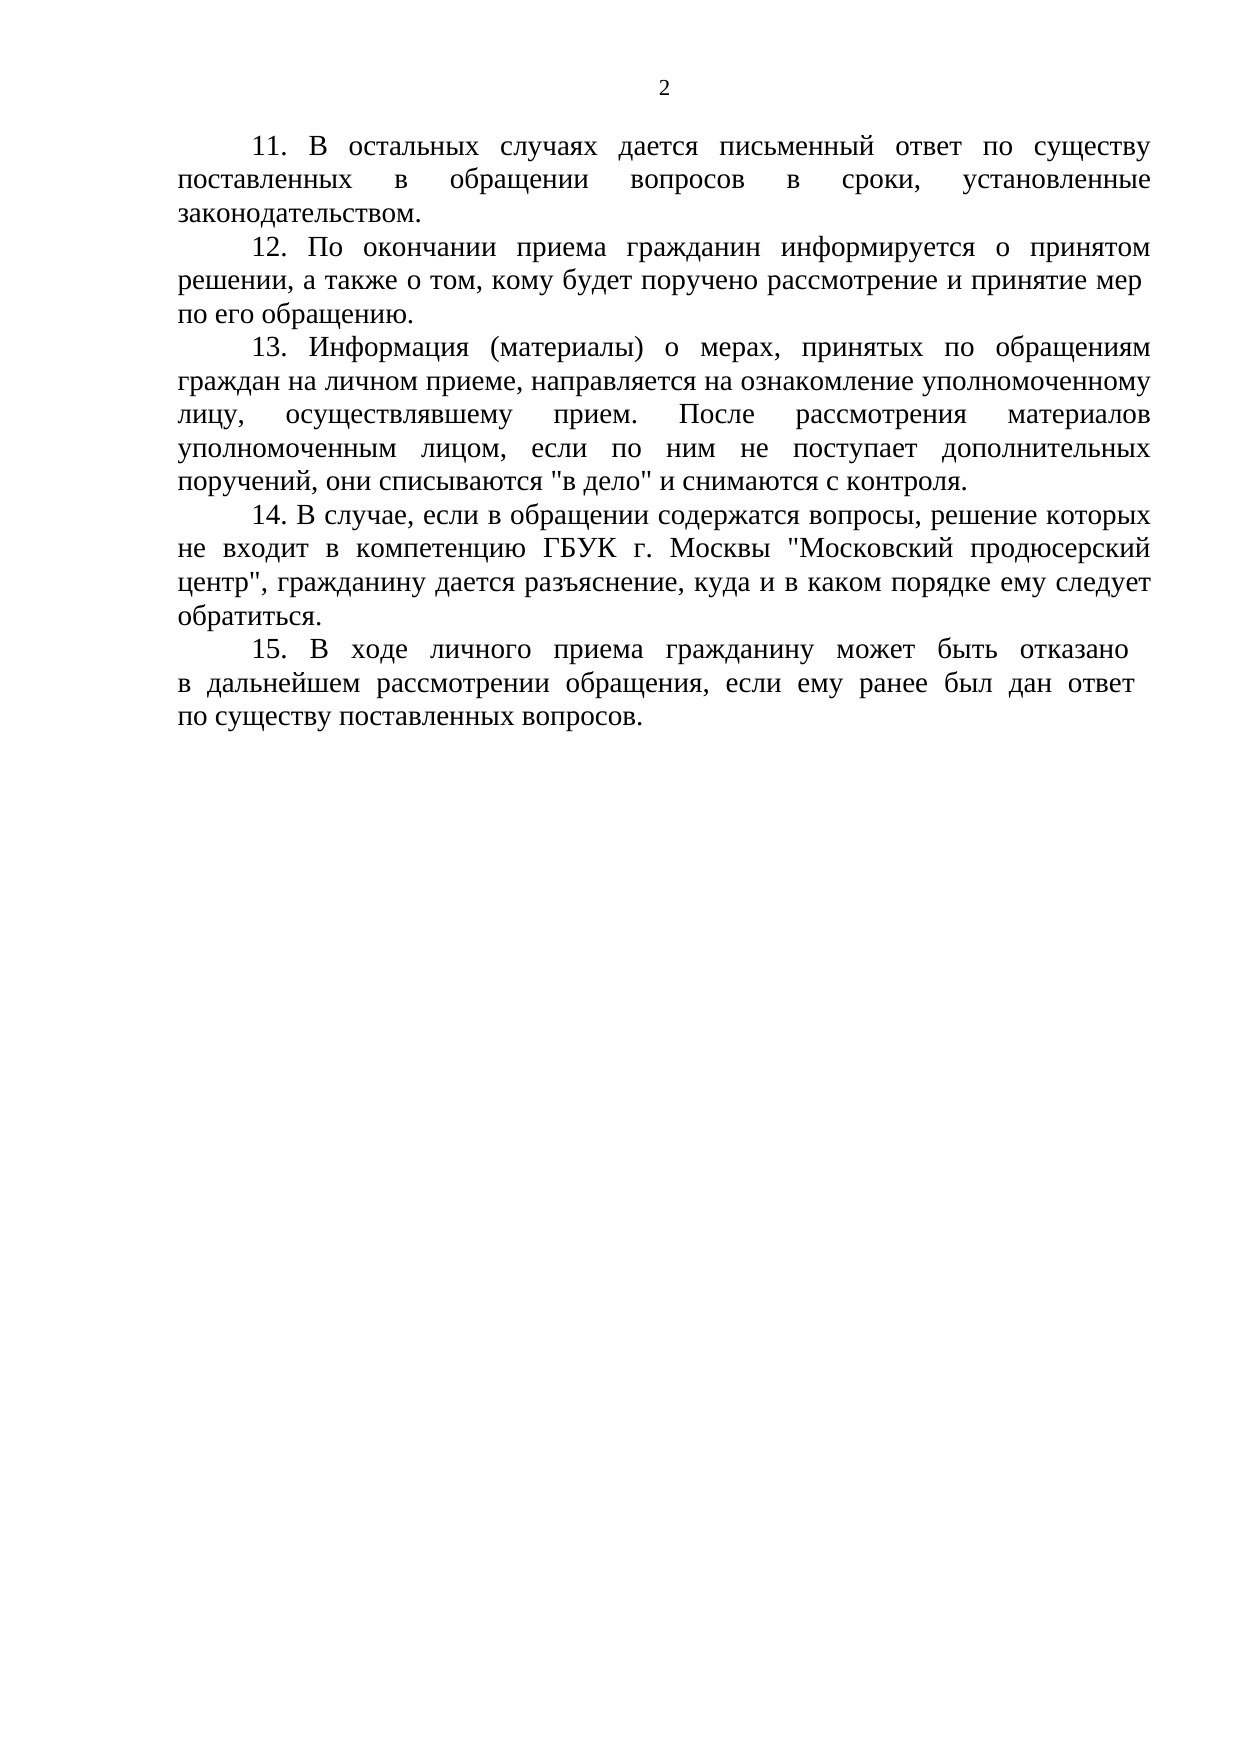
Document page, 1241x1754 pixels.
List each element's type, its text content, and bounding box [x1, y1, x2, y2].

text 11. В остальных случаях дается письменный ответ по существу поставленных в обращении вопросов в сроки, установленные законодательством. [177, 128, 1152, 229]
text 15. В ходе личного приема гражданину может быть отказано в дальнейшем рассмотрении обращения, если ему ранее был дан ответ по существу поставленных вопросов. [177, 631, 1152, 732]
text 13. Информация (материалы) о мерах, принятых по обращениям граждан на личном приеме, направляется на ознакомление уполномоченному лицу, осуществлявшему прием. После рассмотрения материалов уполномоченным лицом, если по ним не поступает дополнительных поручений, они списываются "в дело" и снимаются с контроля. [177, 329, 1152, 497]
text 12. По окончании приема гражданин информируется о принятом решении, а также о том, кому будет поручено рассмотрение и принятие мер по его обращению. [177, 229, 1152, 329]
text 14. В случае, если в обращении содержатся вопросы, решение которых не входит в компетенцию ГБУК г. Москвы "Московский продюсерский центр", гражданину дается разъяснение, куда и в каком порядке ему следует обратиться. [177, 497, 1152, 631]
